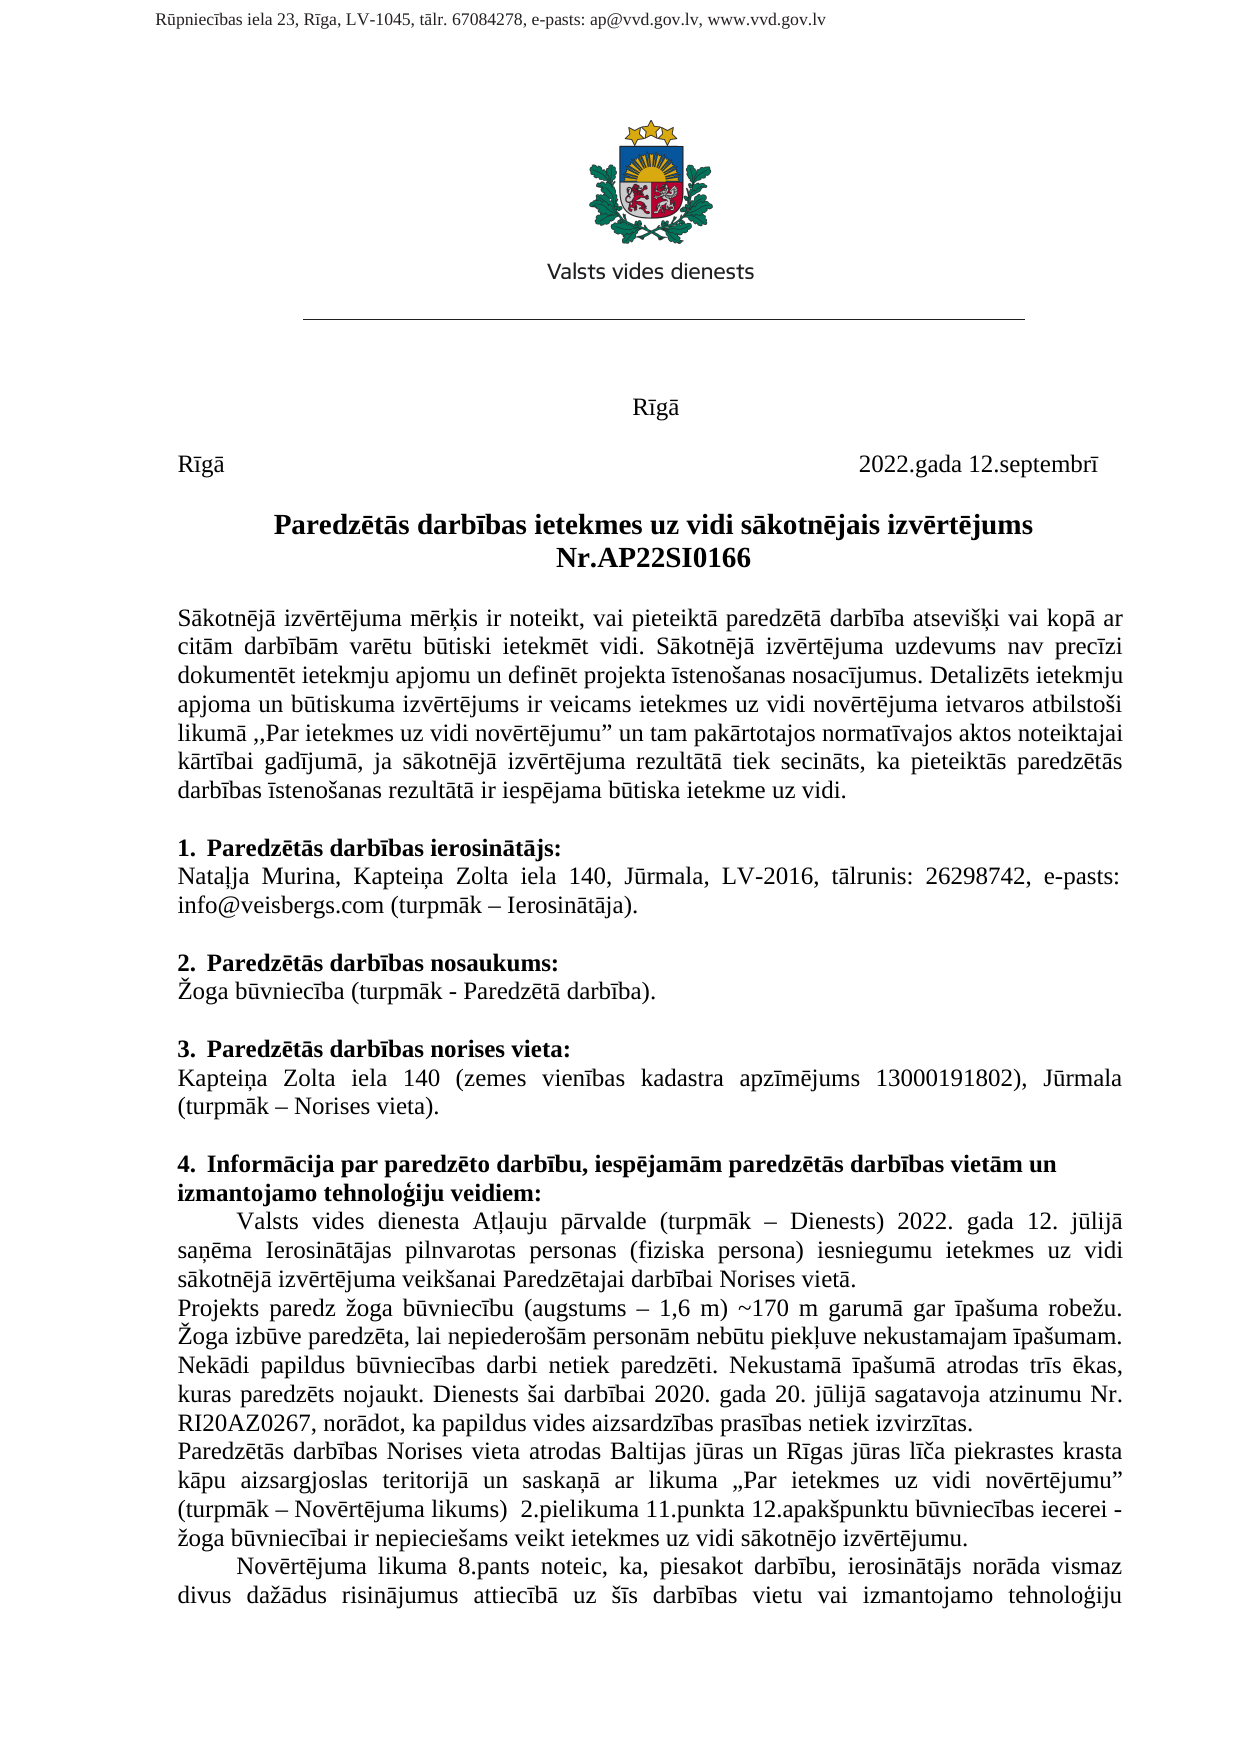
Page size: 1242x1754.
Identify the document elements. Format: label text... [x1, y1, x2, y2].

list Paredzētās darbības nosaukums: [177, 948, 1123, 976]
picture [165, 118, 1136, 293]
text Rīgā [188, 392, 1123, 421]
text Sākotnējā izvērtējuma mērķis ir noteikt, vai pieteiktā paredzētā darbība atsevišķi vai kopā ar citām darbībām varētu būtiski ietekmēt vidi. Sākotnējā izvērtējuma uzdevums nav precīzi dokumentēt ietekmju apjomu un definēt projekta īstenošanas nosacījumus. Detalizēts ietekmju apjoma un būtiskuma izvērtējums ir veicams ietekmes uz vidi novērtējuma ietvaros atbilstoši likumā ,,Par ietekmes uz vidi novērtējumu” un tam pakārtotajos normatīvajos aktos noteiktajai kārtībai gadījumā, ja sākotnējā izvērtējuma rezultātā tiek secināts, ka pieteiktās paredzētās darbības īstenošanas rezultātā ir iespējama būtiska ietekme uz vidi. [177, 603, 1123, 804]
text Valsts vides dienesta Atļauju pārvalde (turpmāk – Dienests) 2022. gada 12. jūlijā saņēma Ierosinātājas pilnvarotas personas (fiziska persona) iesniegumu ietekmes uz vidi sākotnējā izvērtējuma veikšanai Paredzētajai darbībai Norises vietā. [177, 1206, 1123, 1293]
list Paredzētās darbības norises vieta: [177, 1034, 1123, 1063]
list Informācija par paredzēto darbību, iespējamām paredzētās darbības vietām un [177, 1149, 1123, 1178]
text Žoga būvniecība (turpmāk - Paredzētā darbība). [177, 976, 1123, 1005]
text izmantojamo tehnoloģiju veidiem: [177, 1178, 1123, 1206]
list Paredzētās darbības ierosinātājs: [177, 833, 1123, 861]
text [177, 1551, 1123, 1609]
text Paredzētās darbības Norises vieta atrodas Baltijas jūras un Rīgas jūras līča piekrastes krasta kāpu aizsargjoslas teritorijā un saskaņā ar likuma „Par ietekmes uz vidi novērtējumu” (turpmāk – Novērtējuma likums) 2.pielikuma 11.punkta 12.apakšpunktu būvniecības iecerei - žoga būvniecībai ir nepieciešams veikt ietekmes uz vidi sākotnējo izvērtējumu. [177, 1436, 1123, 1551]
text Projekts paredz žoga būvniecību (augstums – 1,6 m) ~170 m garumā gar īpašuma robežu. Žoga izbūve paredzēta, lai nepiederošām personām nebūtu piekļuve nekustamajam īpašumam. Nekādi papildus būvniecības darbi netiek paredzēti. Nekustamā īpašumā atrodas trīs ēkas, kuras paredzēts nojaukt. Dienests šai darbībai 2020. gada 20. jūlijā sagatavoja atzinumu Nr. RI20AZ0267, norādot, ka papildus vides aizsardzības prasības netiek izvirzītas. [177, 1293, 1123, 1436]
text Rīgā 2022.gada 12.septembrī [177, 449, 1123, 478]
text Kapteiņa Zolta iela 140 (zemes vienības kadastra apzīmējums 13000191802), Jūrmala (turpmāk – Norises vieta). [177, 1063, 1123, 1120]
text Paredzētās darbības ietekmes uz vidi sākotnējais izvērtējums Nr.AP22SI0166 [177, 507, 1129, 574]
text Nataļja Murina, Kapteiņa Zolta iela 140, Jūrmala, LV-2016, tālrunis: 26298742, e-pasts: info@veisbergs.com (turpmāk – Ierosinātāja). [177, 861, 1121, 919]
